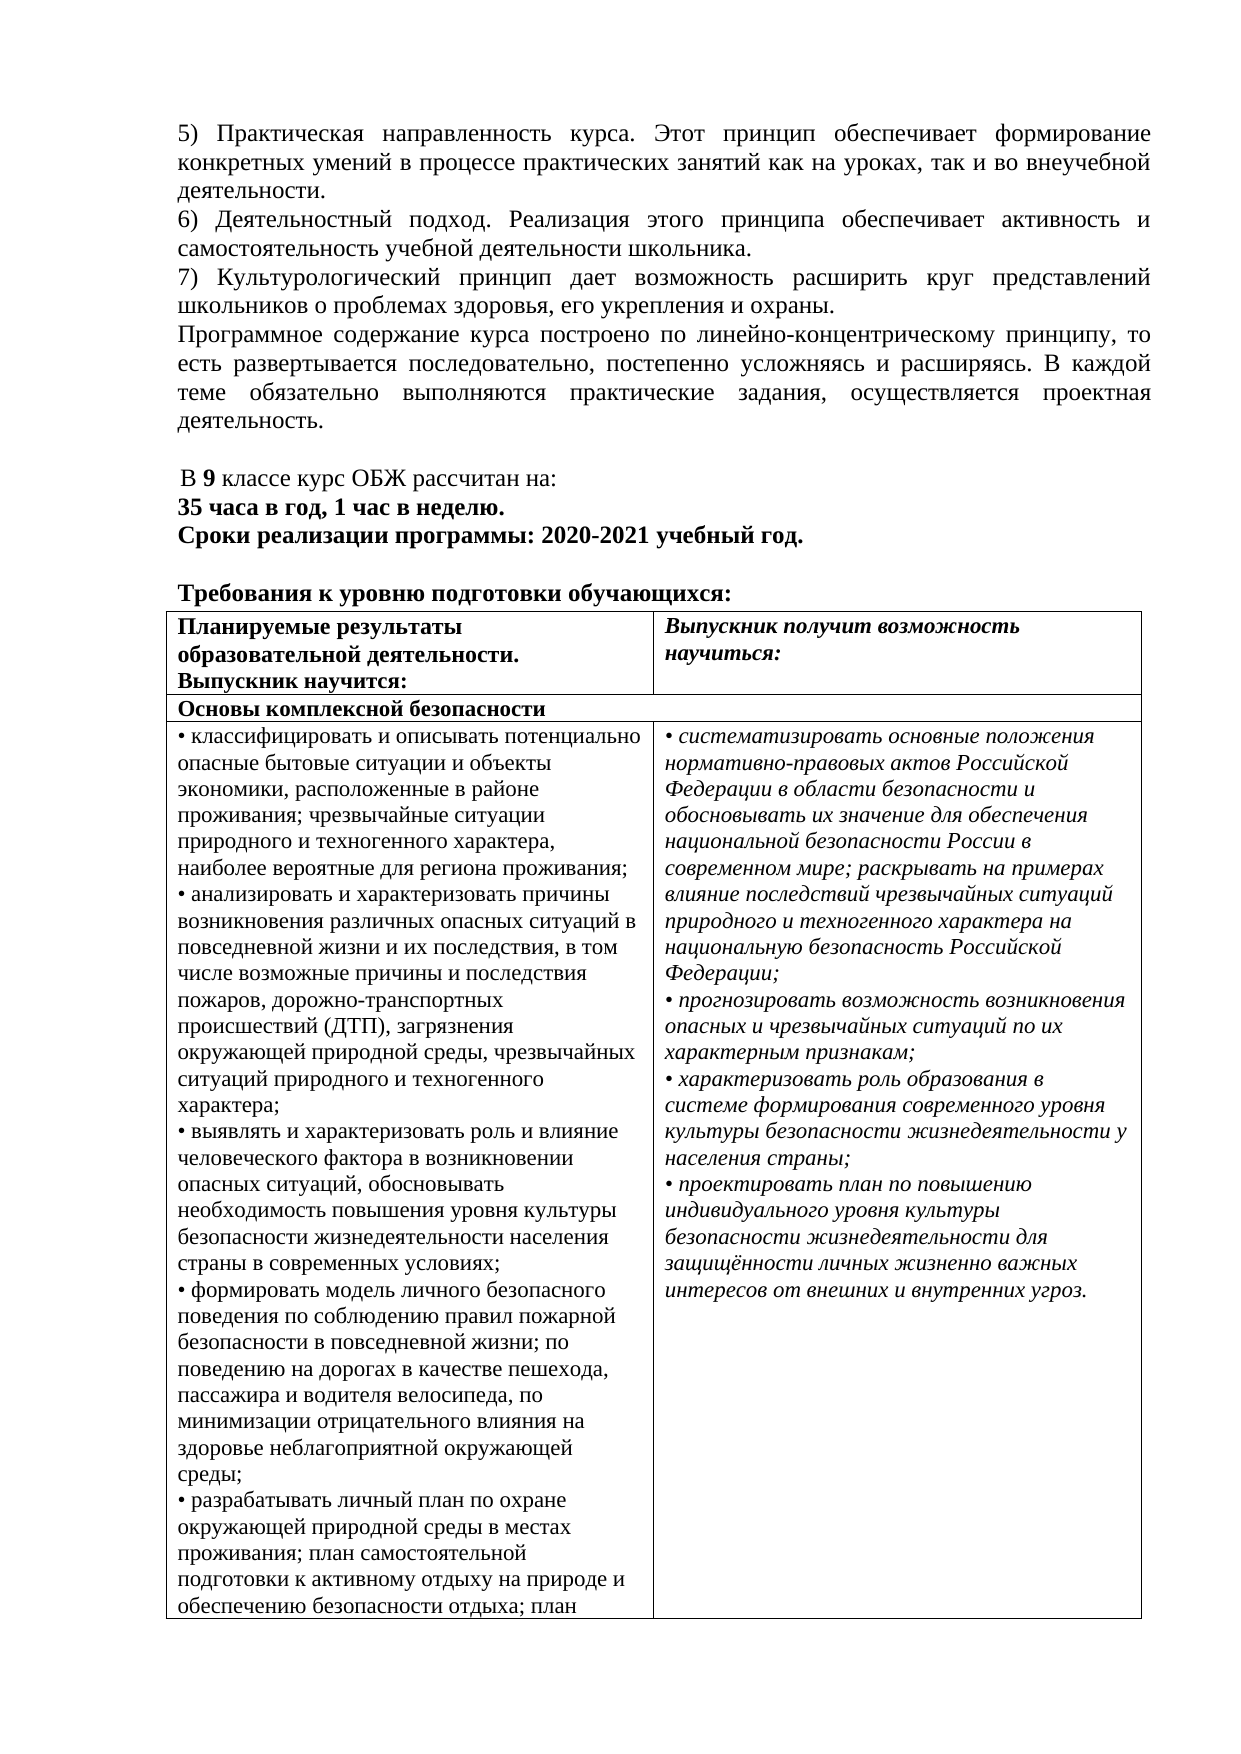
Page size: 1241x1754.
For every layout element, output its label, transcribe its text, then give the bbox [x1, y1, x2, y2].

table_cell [167, 722, 653, 1618]
text Требования к уровню подготовки обучающихся: [177, 578, 1152, 607]
table_header Выпускник получит возможность научиться: [654, 612, 1141, 694]
text Сроки реализации программы: 2020-2021 учебный год. [177, 521, 1152, 549]
text 5) Практическая направленность курса. Этот принцип обеспечивает формирование конкретных умений в процессе практических занятий как на уроках, так и во внеучебной деятельности. [177, 118, 1152, 204]
text В 9 классе курс ОБЖ рассчитан на: [74, 463, 1167, 492]
text 7) Культурологический принцип дает возможность расширить круг представлений школьников о проблемах здоровья, его укрепления и охраны. [177, 262, 1152, 319]
text 35 часа в год, 1 час в неделю. [177, 492, 1152, 521]
text 6) Деятельностный подход. Реализация этого принципа обеспечивает активность и самостоятельность учебной деятельности школьника. [177, 204, 1152, 262]
text Программное содержание курса построено по линейно-концентрическому принципу, то есть развертывается последовательно, постепенно усложняясь и расширяясь. В каждой теме обязательно выполняются практические задания, осуществляется проектная деятельность. [177, 319, 1152, 434]
table_cell Основы комплексной безопасности [167, 695, 1141, 721]
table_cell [654, 722, 1141, 1618]
table_header Планируемые результаты образовательной деятельности. Выпускник научится: [167, 612, 653, 694]
